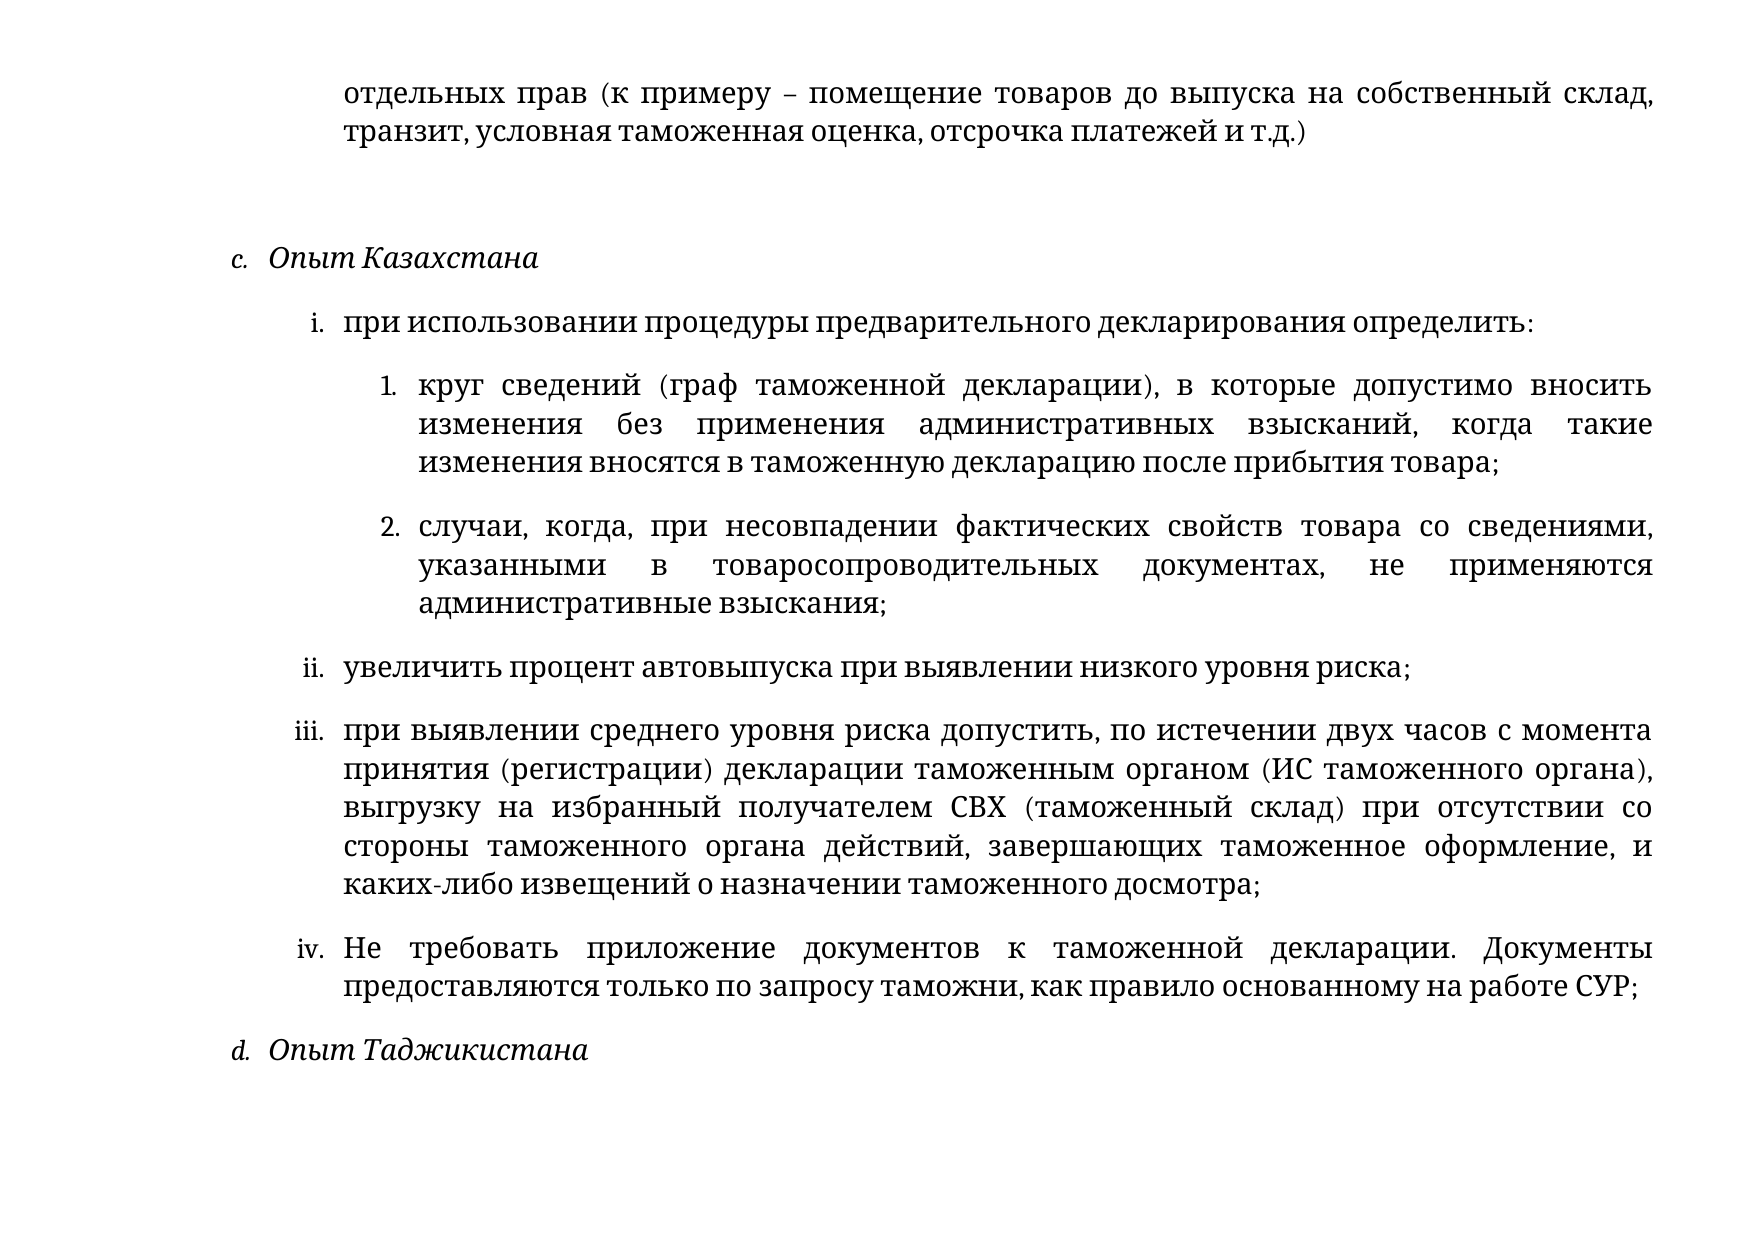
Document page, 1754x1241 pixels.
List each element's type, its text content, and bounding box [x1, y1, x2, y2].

list при выявлении среднего уровня риска допустить, по истечении двух часов с момента принятия (регистрации) декларации таможенным органом (ИС таможенного органа), выгрузку на избранный получателем СВХ (таможенный склад) при отсутствии со стороны таможенного органа действий, завершающих таможенное оформление, и каких-либо извещений о назначении таможенного досмотра; [324, 714, 1654, 902]
list увеличить процент автовыпуска при выявлении низкого уровня риска; [324, 651, 1654, 684]
list при использовании процедуры предварительного декларирования определить: [324, 306, 1654, 339]
list Опыт Казахстана [231, 242, 1654, 276]
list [324, 77, 1654, 149]
list случаи, когда, при несовпадении фактических свойств товара со сведениями, указанными в товаросопроводительных документах, не применяются административные взыскания; [381, 510, 1654, 621]
list Опыт Таджикистана [231, 1034, 1654, 1068]
list Не требовать приложение документов к таможенной декларации. Документы предоставляются только по запросу таможни, как правило основанному на работе СУР; [324, 932, 1654, 1004]
list круг сведений (граф таможенной декларации), в которые допустимо вносить изменения без применения административных взысканий, когда такие изменения вносятся в таможенную декларацию после прибытия товара; [381, 369, 1654, 480]
